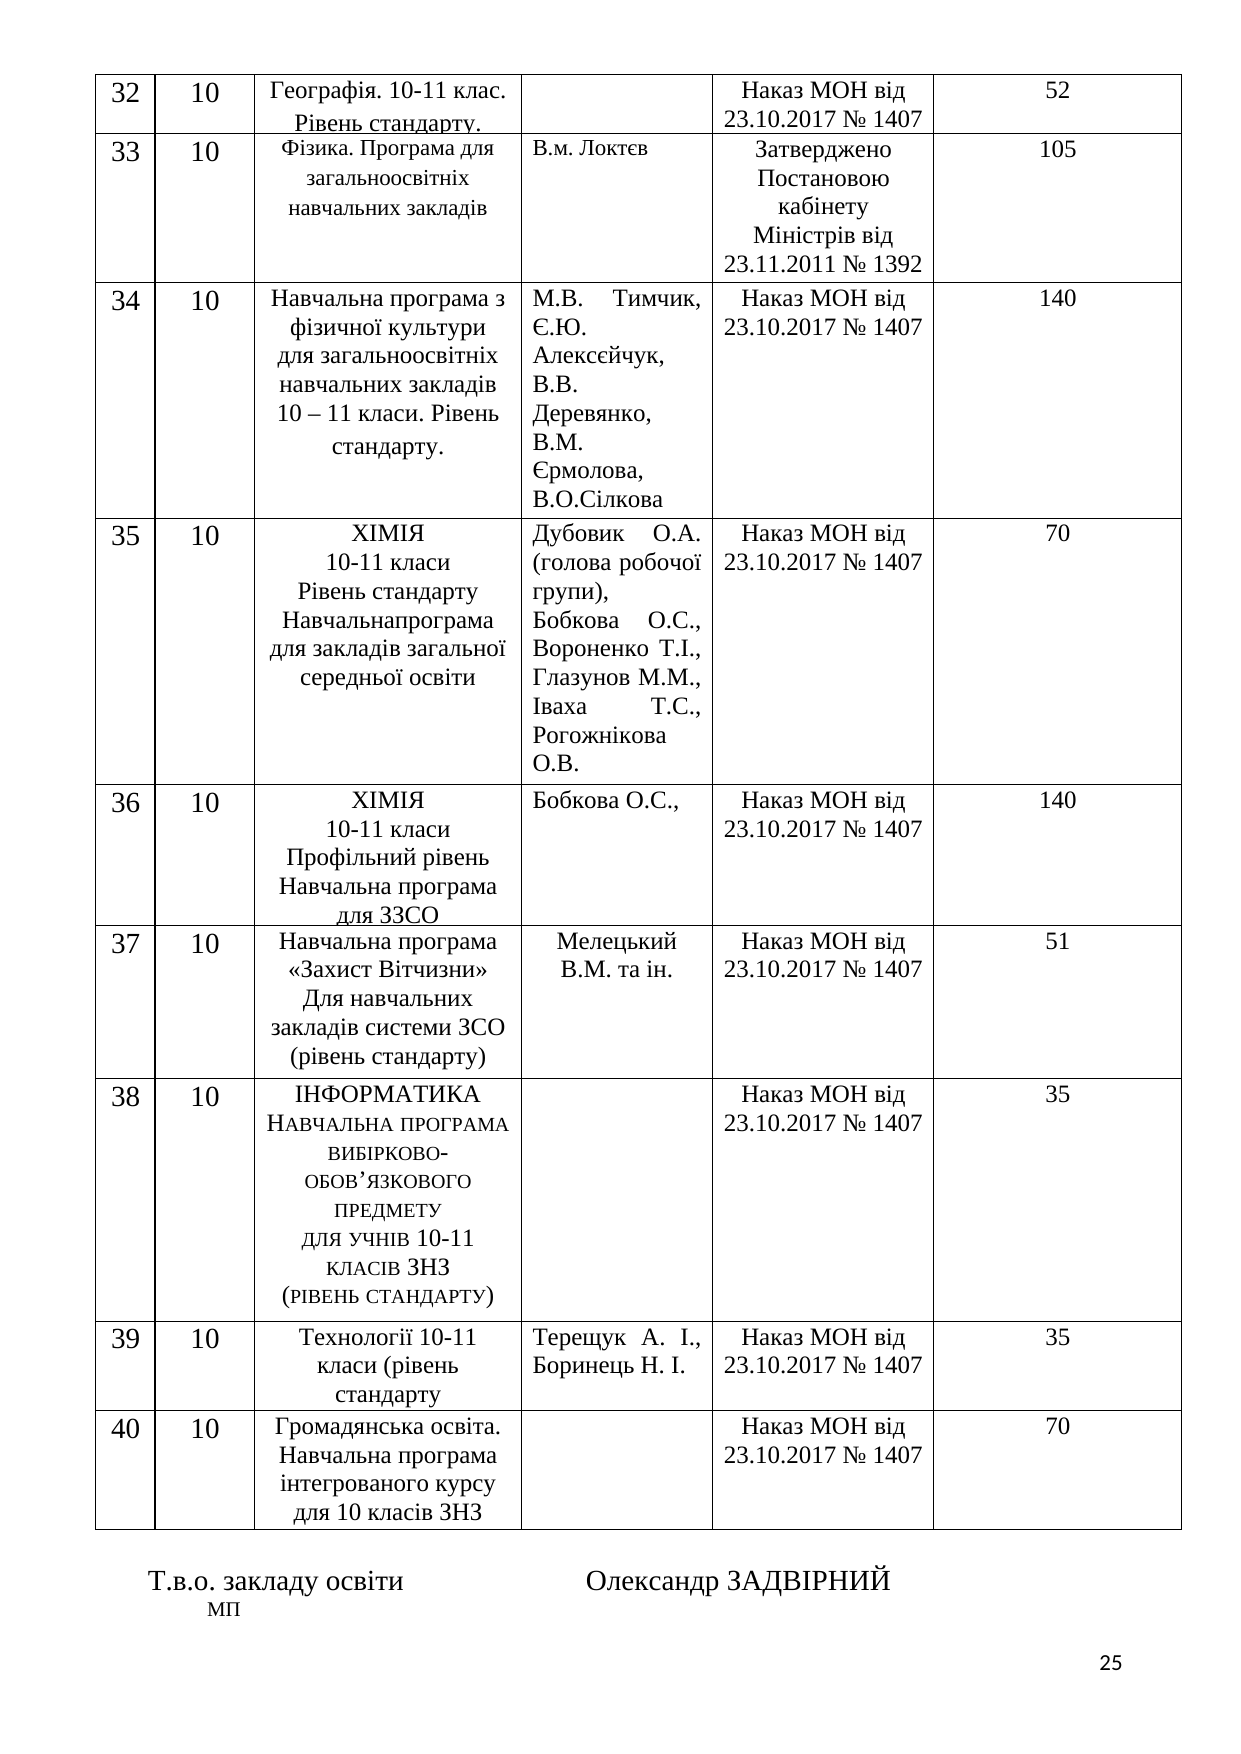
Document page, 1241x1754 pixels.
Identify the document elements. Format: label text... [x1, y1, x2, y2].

table_cell 39 [96, 1322, 154, 1410]
table_cell 10 [156, 519, 254, 784]
table_cell 34 [96, 283, 154, 517]
table_cell ХІМІЯ 10-11 класи Рівень стандарту Навчальнапрограма для закладів загальної середньої освіти [255, 519, 521, 784]
table_cell 10 [156, 1411, 254, 1528]
table_cell Наказ МОН від 23.10.2017 № 1407 [713, 926, 933, 1078]
table_cell Наказ МОН від 23.10.2017 № 1407 [713, 283, 933, 517]
table_cell 52 [934, 75, 1181, 133]
table_cell 70 [934, 1411, 1181, 1528]
table_cell 140 [934, 785, 1181, 925]
table_cell Терещук А. І., Боринець Н. І. [522, 1322, 712, 1410]
table_cell 38 [96, 1079, 154, 1321]
table_cell Технології 10-11 класи (рівень стандарту [255, 1322, 521, 1410]
table_cell Наказ МОН від 23.10.2017 № 1407 [713, 785, 933, 925]
table_cell 51 [934, 926, 1181, 1078]
table_cell Фізика. Програма для загальноосвітніх навчальних закладів [255, 134, 521, 282]
table_cell 10 [156, 1079, 254, 1321]
table_cell 140 [934, 283, 1181, 517]
table_cell 10 [156, 926, 254, 1078]
table_cell Дубовик О.А. (голова робочої групи), Бобкова О.С., Вороненко Т.І., Глазунов М.М., Іваха Т.С., Рогожнікова О.В. [522, 519, 712, 784]
table_cell Наказ МОН від 23.10.2017 № 1407 [713, 1411, 933, 1528]
table_cell 70 [934, 519, 1181, 784]
table_cell В.м. Локтєв [522, 134, 712, 282]
table_cell 10 [156, 283, 254, 517]
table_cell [713, 75, 933, 133]
table_cell [522, 75, 712, 133]
table_cell 37 [96, 926, 154, 1078]
text Т.в.о. закладу освіти Олександр ЗАДВІРНИЙ [148, 1563, 1122, 1597]
table_cell Громадянська освіта. Навчальна програма інтегрованого курсу для 10 класів ЗНЗ [255, 1411, 521, 1528]
table_cell Бобкова О.С., [522, 785, 712, 925]
table_cell Наказ МОН від 23.10.2017 № 1407 [713, 519, 933, 784]
table_cell 35 [934, 1322, 1181, 1410]
table_cell Наказ МОН від 23.10.2017 № 1407 [713, 1322, 933, 1410]
table_cell 10 [156, 75, 254, 133]
table_cell 105 [934, 134, 1181, 282]
table_cell 10 [156, 134, 254, 282]
table_cell [522, 1079, 712, 1321]
table_cell Затверджено Постановою кабінету Міністрів від 23.11.2011 № 1392 [713, 134, 933, 282]
table_cell [522, 1411, 712, 1528]
table_cell 32 [96, 75, 154, 133]
table_cell М.В. Тимчик, Є.Ю. Алексєйчук, В.В. Деревянко, В.М. Єрмолова, В.О.Сілкова [522, 283, 712, 517]
table_cell 40 [96, 1411, 154, 1528]
table_cell 10 [156, 1322, 254, 1410]
table_cell 35 [934, 1079, 1181, 1321]
table_cell Наказ МОН від 23.10.2017 № 1407 [713, 1079, 933, 1321]
table_cell Географія. 10-11 клас. Рівень стандарту. [255, 75, 521, 133]
table_cell ІНФОРМАТИКА Навчальна програма вибірково-обов’язкового предмету для учнів 10-11 класів ЗНЗ (рівень стандарту) [255, 1079, 521, 1321]
table_cell Навчальна програма «Захист Вітчизни» Для навчальних закладів системи ЗСО (рівень стандарту) [255, 926, 521, 1078]
table_cell 35 [96, 519, 154, 784]
table_cell 33 [96, 134, 154, 282]
text МП [148, 1597, 1122, 1621]
table_cell ХІМІЯ 10-11 класи Профільний рівень Навчальна програма для ЗЗСО [255, 785, 521, 925]
table_cell 36 [96, 785, 154, 925]
table_cell Мелецький В.М. та ін. [522, 926, 712, 1078]
table_cell Навчальна програма з фізичної культури для загальноосвітніх навчальних закладів 10 – 11 класи. Рівень стандарту. [255, 283, 521, 517]
table_cell 10 [156, 785, 254, 925]
